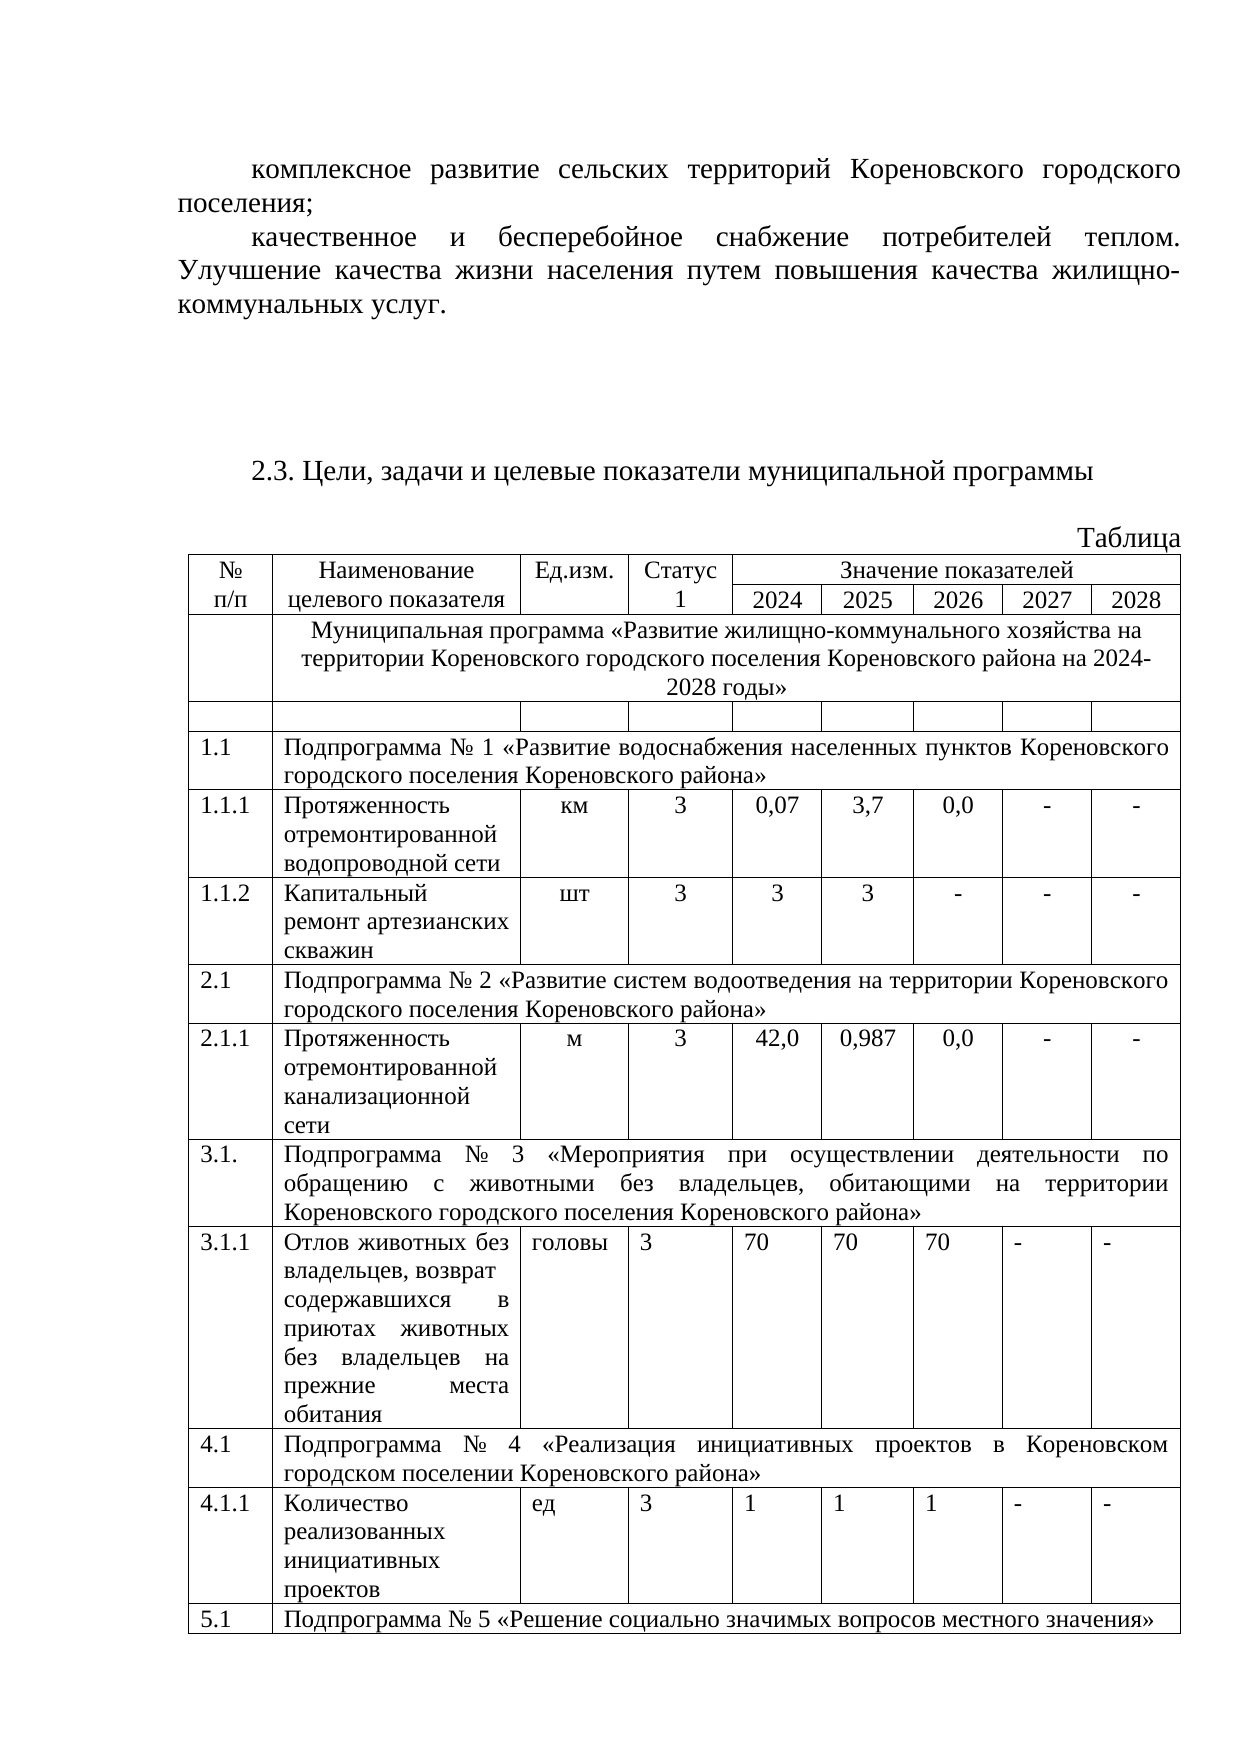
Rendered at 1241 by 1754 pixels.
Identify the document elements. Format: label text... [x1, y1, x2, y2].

table_cell км [521, 790, 628, 877]
table_header Статус 1 [629, 555, 732, 614]
table_cell 3 [733, 878, 821, 964]
table_cell 3 [629, 878, 732, 964]
table_cell - [1003, 1488, 1091, 1603]
table_cell 1 [914, 1488, 1002, 1603]
table_cell 2027 [1003, 585, 1091, 614]
table_cell 4.1.1 [189, 1488, 272, 1603]
table_cell - [1092, 878, 1180, 964]
table_cell [1092, 702, 1180, 731]
table_cell [733, 702, 821, 731]
table_cell 2028 [1092, 585, 1180, 614]
table_cell Подпрограмма № 4 «Реализация инициативных проектов в Кореновском городском поселении Кореновского района» [273, 1429, 1180, 1487]
text комплексное развитие сельских территорий Кореновского городского поселения; [177, 152, 1181, 219]
table_header Ед.изм. [521, 555, 628, 614]
table_cell 42,0 [733, 1024, 821, 1138]
table_cell 70 [914, 1227, 1002, 1428]
table_cell шт [521, 878, 628, 964]
table_cell 3.1. [189, 1140, 272, 1226]
table_cell 1.1 [189, 732, 272, 789]
table_cell 5.1 [189, 1604, 272, 1632]
table_cell 3 [822, 878, 913, 964]
table_cell 3 [629, 1227, 732, 1428]
table_cell 0,07 [733, 790, 821, 877]
table_cell ед [521, 1488, 628, 1603]
table_cell 3 [629, 1488, 732, 1603]
table_cell 0,0 [914, 1024, 1002, 1138]
table_cell 1.1.2 [189, 878, 272, 964]
table_cell - [1092, 1227, 1180, 1428]
table_cell - [1092, 790, 1180, 877]
table_cell [822, 702, 913, 731]
table_cell 3,7 [822, 790, 913, 877]
table_cell [1003, 702, 1091, 731]
text качественное и бесперебойное снабжение потребителей теплом. Улучшение качества жизни населения путем повышения качества жилищно-коммунальных услуг. [177, 219, 1181, 319]
table_cell 0,987 [822, 1024, 913, 1138]
table_cell 2026 [914, 585, 1002, 614]
table_cell 4.1 [189, 1429, 272, 1487]
table_cell [273, 702, 520, 731]
table_cell Муниципальная программа «Развитие жилищно-коммунального хозяйства на территории Кореновского городского поселения Кореновского района на 2024-2028 годы» [273, 615, 1180, 701]
table_header Значение показателей [733, 555, 1180, 584]
table_cell Подпрограмма № 5 «Решение социально значимых вопросов местного значения» [273, 1604, 1180, 1632]
table_cell [629, 702, 732, 731]
table_cell 70 [733, 1227, 821, 1428]
table_cell 2.1 [189, 965, 272, 1022]
table_cell 2025 [822, 585, 913, 614]
table_cell Подпрограмма № 2 «Развитие систем водоотведения на территории Кореновского городского поселения Кореновского района» [273, 965, 1180, 1022]
table_header Наименование целевого показателя [273, 555, 520, 614]
table_header № п/п [189, 555, 272, 614]
table_cell 2024 [733, 585, 821, 614]
table_cell - [1003, 878, 1091, 964]
table_cell 3.1.1 [189, 1227, 272, 1428]
table_cell Протяженность отремонтированной водопроводной сети [273, 790, 520, 877]
table_cell - [1003, 790, 1091, 877]
table_cell [189, 615, 272, 701]
text Таблица [177, 521, 1181, 554]
table_cell Количество реализованных инициативных проектов [273, 1488, 520, 1603]
text 2.3. Цели, задачи и целевые показатели муниципальной программы [177, 453, 1181, 487]
table_cell Подпрограмма № 3 «Мероприятия при осуществлении деятельности по обращению с животными без владельцев, обитающими на территории Кореновского городского поселения Кореновского района» [273, 1140, 1180, 1226]
table_cell Протяженность отремонтированной канализационной сети [273, 1024, 520, 1138]
table_cell [189, 702, 272, 731]
table_cell 70 [822, 1227, 913, 1428]
table_cell головы [521, 1227, 628, 1428]
table_cell 1 [822, 1488, 913, 1603]
table_cell Отлов животных без владельцев, возврат содержавшихся в приютах животных без владельцев на прежние места обитания [273, 1227, 520, 1428]
table_cell - [1003, 1024, 1091, 1138]
table_cell 0,0 [914, 790, 1002, 877]
table_cell - [1092, 1024, 1180, 1138]
table_cell Капитальный ремонт артезианских скважин [273, 878, 520, 964]
table_cell м [521, 1024, 628, 1138]
table_cell - [914, 878, 1002, 964]
table_cell 1.1.1 [189, 790, 272, 877]
table_cell [914, 702, 1002, 731]
table_cell - [1003, 1227, 1091, 1428]
table_cell 1 [733, 1488, 821, 1603]
table_cell 2.1.1 [189, 1024, 272, 1138]
table_cell Подпрограмма № 1 «Развитие водоснабжения населенных пунктов Кореновского городского поселения Кореновского района» [273, 732, 1180, 789]
table_cell 3 [629, 790, 732, 877]
table_cell [521, 702, 628, 731]
table_cell - [1092, 1488, 1180, 1603]
table_cell 3 [629, 1024, 732, 1138]
